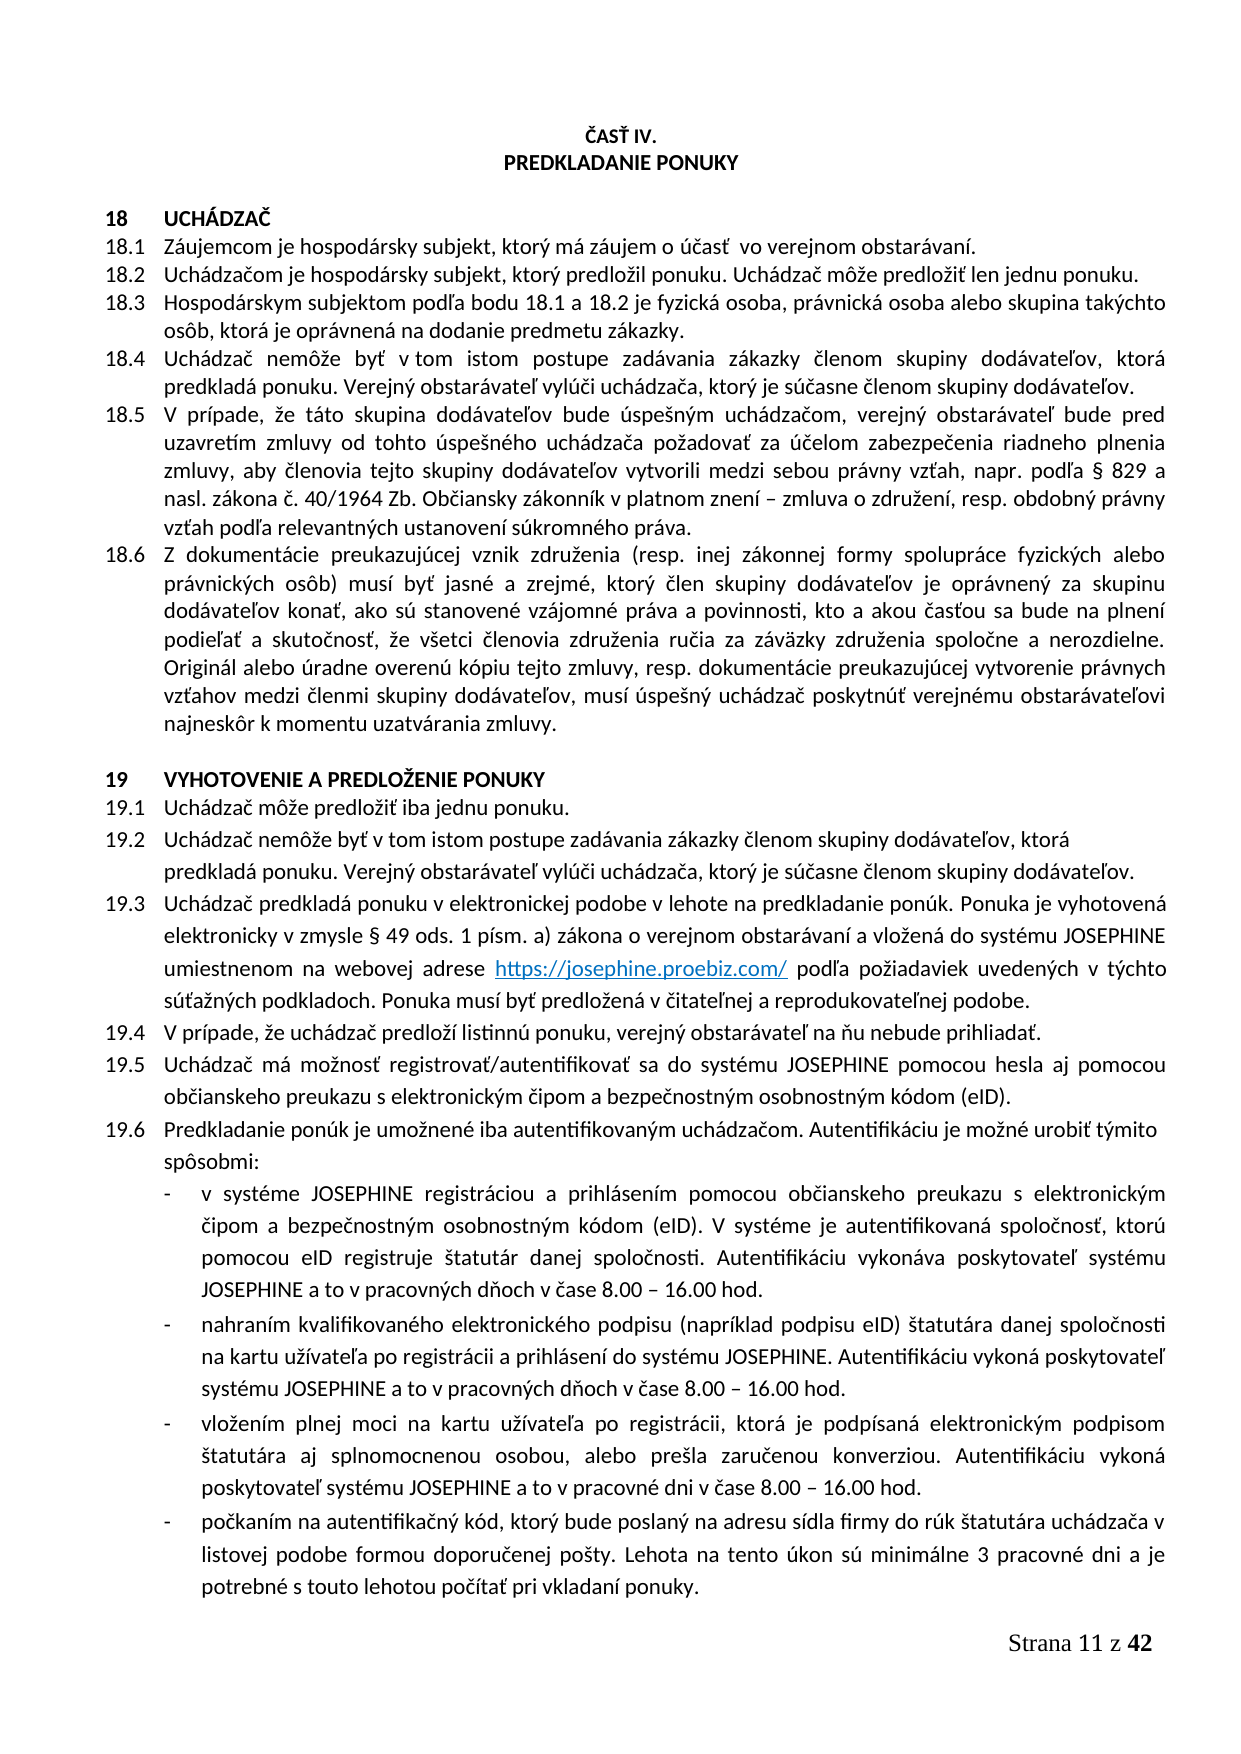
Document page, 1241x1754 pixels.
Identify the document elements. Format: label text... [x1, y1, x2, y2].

list Hospodárskym subjektom podľa bodu 18.1 a 18.2 je fyzická osoba, právnická osoba alebo skupina takýchto osôb, ktorá je oprávnená na dodanie predmetu zákazky. [104, 288, 1167, 344]
list Uchádzač nemôže byť v tom istom postupe zadávania zákazky členom skupiny dodávateľov, ktorá predkladá ponuku. Verejný obstarávateľ vylúči uchádzača, ktorý je súčasne členom skupiny dodávateľov. [104, 825, 1167, 885]
list Uchádzač môže predložiť iba jednu ponuku. [104, 793, 1167, 821]
list vložením plnej moci na kartu užívateľa po registrácii, ktorá je podpísaná elektronickým podpisom štatutára aj splnomocnenou osobou, alebo prešla zaručenou konverziou. Autentifikáciu vykoná poskytovateľ systému JOSEPHINE a to v pracovné dni v čase 8.00 – 16.00 hod. [164, 1409, 1167, 1501]
text Časť IV. [75, 123, 1167, 148]
list Uchádzač [104, 204, 1167, 232]
text Predkladanie ponuky [75, 148, 1167, 176]
list Uchádzač nemôže byť v tom istom postupe zadávania zákazky členom skupiny dodávateľov, ktorá predkladá ponuku. Verejný obstarávateľ vylúči uchádzača, ktorý je súčasne členom skupiny dodávateľov. [104, 344, 1167, 401]
list Z dokumentácie preukazujúcej vznik združenia (resp. inej zákonnej formy spolupráce fyzických alebo právnických osôb) musí byť jasné a zrejmé, ktorý člen skupiny dodávateľov je oprávnený za skupinu dodávateľov konať, ako sú stanovené vzájomné práva a povinnosti, kto a akou časťou sa bude na plnení podieľať a skutočnosť, že všetci členovia združenia ručia za záväzky združenia spoločne a nerozdielne. Originál alebo úradne overenú kópiu tejto zmluvy, resp. dokumentácie preukazujúcej vytvorenie právnych vzťahov medzi členmi skupiny dodávateľov, musí úspešný uchádzač poskytnúť verejnému obstarávateľovi najneskôr k momentu uzatvárania zmluvy. [104, 541, 1167, 737]
list Vyhotovenie a predloženie ponuky [104, 765, 1167, 793]
list počkaním na autentifikačný kód, ktorý bude poslaný na adresu sídla firmy do rúk štatutára uchádzača v listovej podobe formou doporučenej pošty. Lehota na tento úkon sú minimálne 3 pracovné dni a je potrebné s touto lehotou počítať pri vkladaní ponuky. [164, 1507, 1167, 1600]
list nahraním kvalifikovaného elektronického podpisu (napríklad podpisu eID) štatutára danej spoločnosti na kartu užívateľa po registrácii a prihlásení do systému JOSEPHINE. Autentifikáciu vykoná poskytovateľ systému JOSEPHINE a to v pracovných dňoch v čase 8.00 – 16.00 hod. [164, 1310, 1167, 1402]
list Uchádzačom je hospodársky subjekt, ktorý predložil ponuku. Uchádzač môže predložiť len jednu ponuku. [104, 260, 1167, 288]
list v systéme JOSEPHINE registráciou a prihlásením pomocou občianskeho preukazu s elektronickým čipom a bezpečnostným osobnostným kódom (eID). V systéme je autentifikovaná spoločnosť, ktorú pomocou eID registruje štatutár danej spoločnosti. Autentifikáciu vykonáva poskytovateľ systému JOSEPHINE a to v pracovných dňoch v čase 8.00 – 16.00 hod. [164, 1179, 1167, 1304]
list Uchádzač predkladá ponuku v elektronickej podobe v lehote na predkladanie ponúk. Ponuka je vyhotovená elektronicky v zmysle § 49 ods. 1 písm. a) zákona o verejnom obstarávaní a vložená do systému JOSEPHINE umiestnenom na webovej adrese https://josephine.proebiz.com/ podľa požiadaviek uvedených v týchto súťažných podkladoch. Ponuka musí byť predložená v čitateľnej a reprodukovateľnej podobe. [104, 889, 1167, 1014]
list V prípade, že uchádzač predloží listinnú ponuku, verejný obstarávateľ na ňu nebude prihliadať. [104, 1018, 1167, 1046]
list Záujemcom je hospodársky subjekt, ktorý má záujem o účasť vo verejnom obstarávaní. [104, 232, 1167, 260]
list V prípade, že táto skupina dodávateľov bude úspešným uchádzačom, verejný obstarávateľ bude pred uzavretím zmluvy od tohto úspešného uchádzača požadovať za účelom zabezpečenia riadneho plnenia zmluvy, aby členovia tejto skupiny dodávateľov vytvorili medzi sebou právny vzťah, napr. podľa § 829 a nasl. zákona č. 40/1964 Zb. Občiansky zákonník v platnom znení – zmluva o združení, resp. obdobný právny vzťah podľa relevantných ustanovení súkromného práva. [104, 401, 1167, 541]
list Predkladanie ponúk je umožnené iba autentifikovaným uchádzačom. Autentifikáciu je možné urobiť týmito spôsobmi: [104, 1115, 1167, 1175]
list Uchádzač má možnosť registrovať/autentifikovať sa do systému JOSEPHINE pomocou hesla aj pomocou občianskeho preukazu s elektronickým čipom a bezpečnostným osobnostným kódom (eID). [104, 1050, 1167, 1111]
